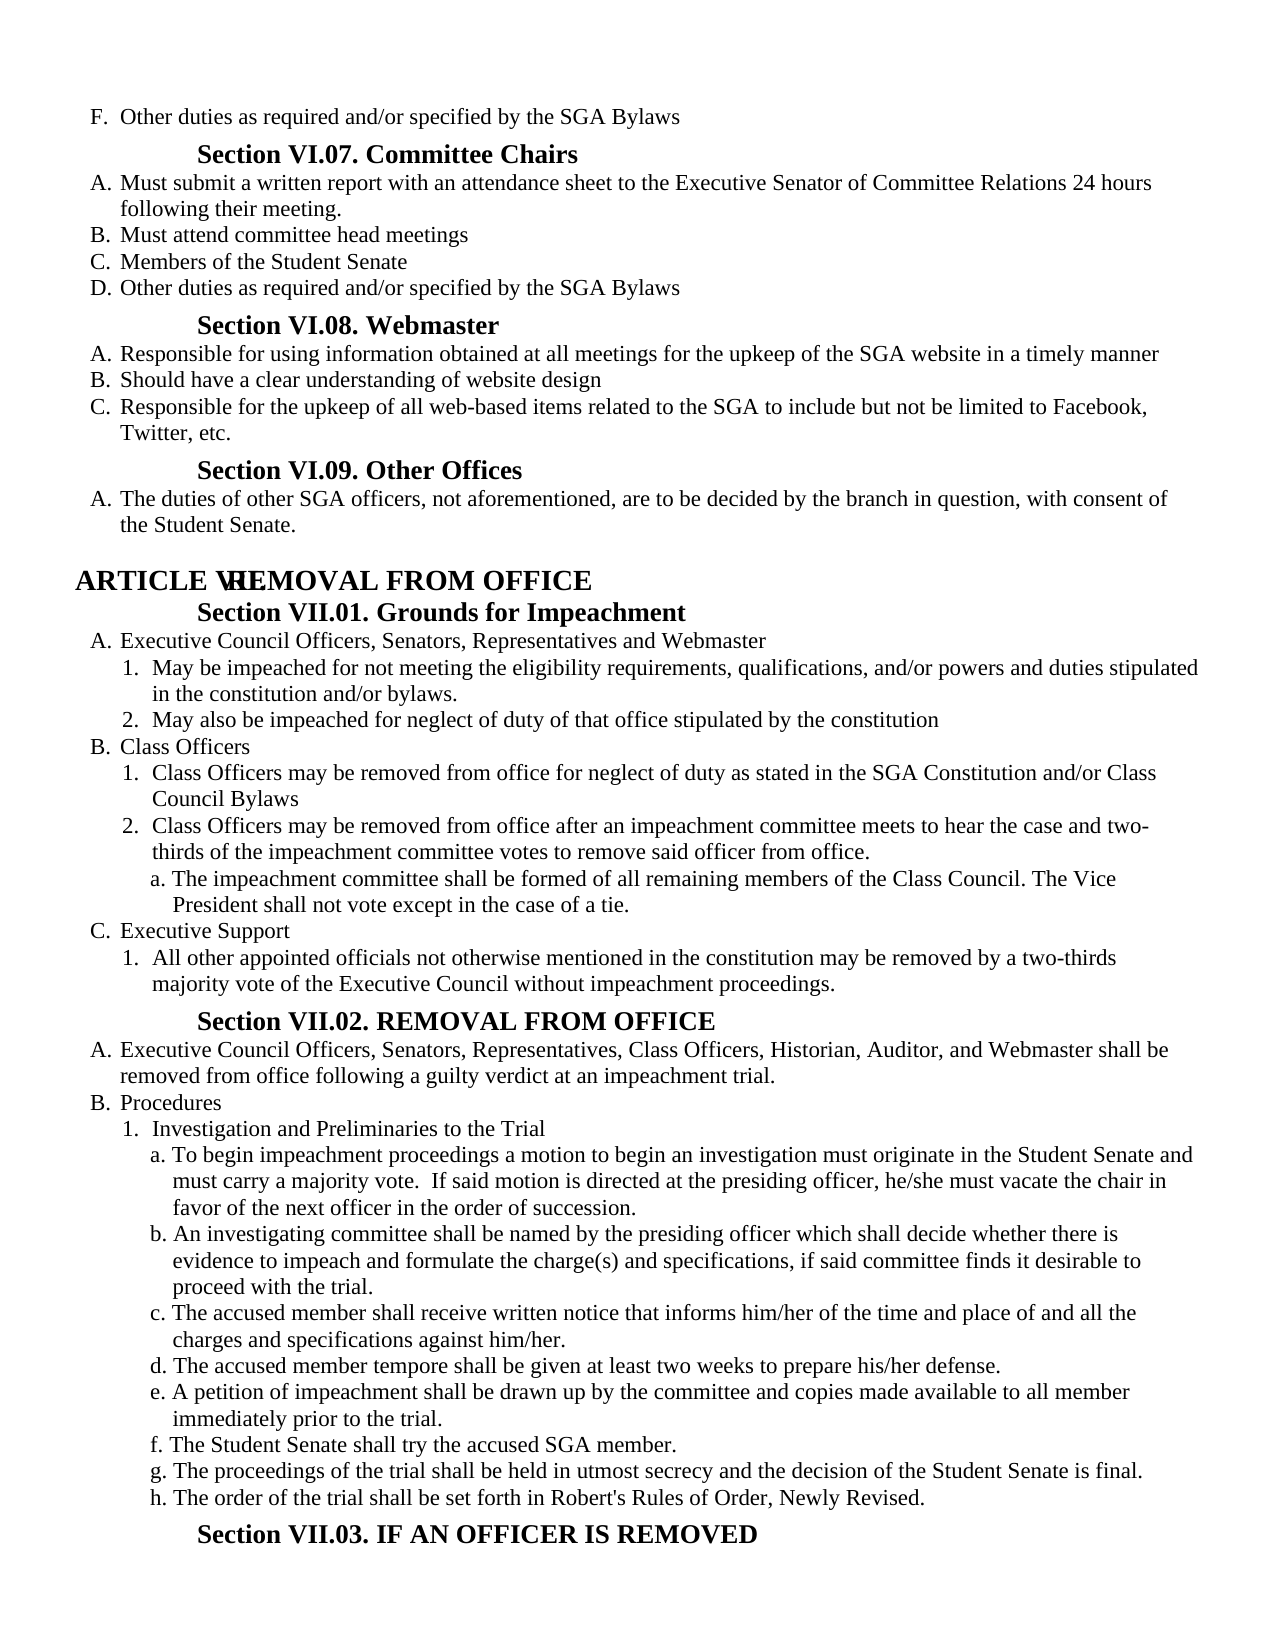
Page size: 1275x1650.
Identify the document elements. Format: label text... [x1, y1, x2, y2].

list Investigation and Preliminaries to the Trial [122, 1115, 1200, 1141]
list Executive Council Officers, Senators, Representatives, Class Officers, Historian, Auditor, and Webmaster shall be removed from office following a guilty verdict at an impeachment trial. [90, 1036, 1200, 1088]
subtitle Webmaster [197, 309, 1200, 340]
list The proceedings of the trial shall be held in utmost secrecy and the decision of the Student Senate is final. [150, 1457, 1200, 1484]
list Responsible for the upkeep of all web-based items related to the SGA to include but not be limited to Facebook, Twitter, etc. [90, 393, 1200, 446]
subtitle REMOVAL FROM OFFICE [197, 1005, 1200, 1036]
list Other duties as required and/or specified by the SGA Bylaws [90, 274, 1200, 301]
list To begin impeachment proceedings a motion to begin an investigation must originate in the Student Senate and must carry a majority vote. If said motion is directed at the presiding officer, he/she must vacate the chair in favor of the next officer in the order of succession. [150, 1141, 1200, 1220]
list The accused member tempore shall be given at least two weeks to prepare his/her defense. [150, 1352, 1200, 1378]
list Class Officers may be removed from office after an impeachment committee meets to hear the case and two-thirds of the impeachment committee votes to remove said officer from office. [122, 812, 1200, 864]
list Executive Council Officers, Senators, Representatives and Webmaster [90, 627, 1200, 654]
list Procedures [90, 1088, 1200, 1115]
subtitle Other Offices [197, 454, 1200, 485]
list The duties of other SGA officers, not aforementioned, are to be decided by the branch in question, with consent of the Student Senate. [90, 485, 1200, 538]
list An investigating committee shall be named by the presiding officer which shall decide whether there is evidence to impeach and formulate the charge(s) and specifications, if said committee finds it desirable to proceed with the trial. [150, 1220, 1200, 1299]
list Class Officers [90, 733, 1200, 759]
list Other duties as required and/or specified by the SGA Bylaws [90, 103, 1200, 129]
list Members of the Student Senate [90, 248, 1200, 274]
list All other appointed officials not otherwise mentioned in the constitution may be removed by a two-thirds majority vote of the Executive Council without impeachment proceedings. [122, 944, 1200, 996]
list The accused member shall receive written notice that informs him/her of the time and place of and all the charges and specifications against him/her. [150, 1299, 1200, 1352]
list The impeachment committee shall be formed of all remaining members of the Class Council. The Vice President shall not vote except in the case of a tie. [150, 864, 1200, 917]
list The Student Senate shall try the accused SGA member. [150, 1431, 1200, 1457]
subtitle Committee Chairs [197, 138, 1200, 169]
subtitle REMOVAL FROM OFFICE [75, 563, 1200, 596]
list May be impeached for not meeting the eligibility requirements, qualifications, and/or powers and duties stipulated in the constitution and/or bylaws. [122, 654, 1200, 706]
list Should have a clear understanding of website design [90, 366, 1200, 393]
list Must submit a written report with an attendance sheet to the Executive Senator of Committee Relations 24 hours following their meeting. [90, 169, 1200, 222]
subtitle IF AN OFFICER IS REMOVED [197, 1518, 1200, 1550]
list Executive Support [90, 917, 1200, 944]
list The order of the trial shall be set forth in Robert's Rules of Order, Newly Revised. [150, 1484, 1200, 1510]
list May also be impeached for neglect of duty of that office stipulated by the constitution [122, 706, 1200, 733]
list A petition of impeachment shall be drawn up by the committee and copies made available to all member immediately prior to the trial. [150, 1378, 1200, 1431]
list Responsible for using information obtained at all meetings for the upkeep of the SGA website in a timely manner [90, 340, 1200, 366]
subtitle Grounds for Impeachment [197, 596, 1200, 627]
list Must attend committee head meetings [90, 222, 1200, 248]
list Class Officers may be removed from office for neglect of duty as stated in the SGA Constitution and/or Class Council Bylaws [122, 759, 1200, 812]
